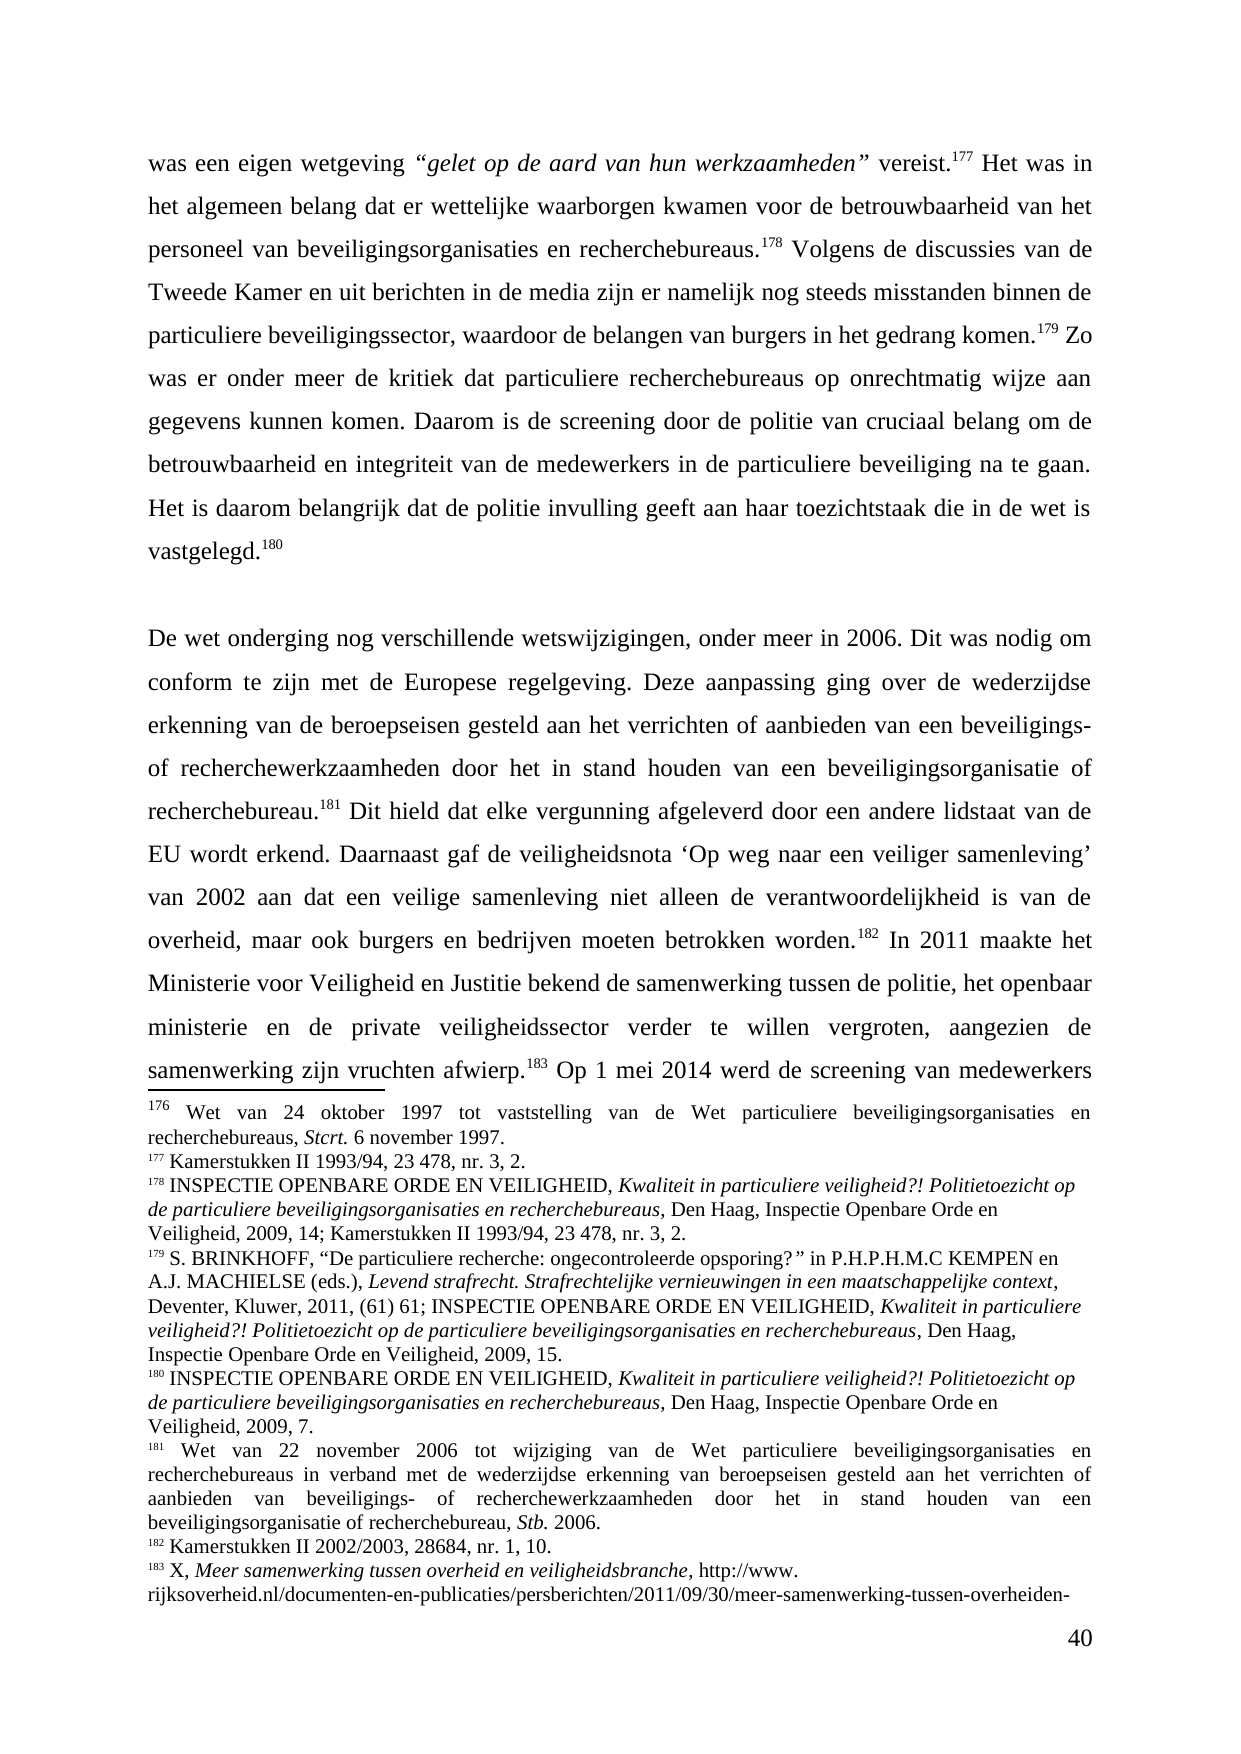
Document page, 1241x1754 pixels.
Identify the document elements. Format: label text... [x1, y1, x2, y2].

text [148, 148, 1093, 564]
text De wet onderging nog verschillende wetswijzigingen, onder meer in 2006. Dit was nodig om conform te zijn met de Europese regelgeving. Deze aanpassing ging over de wederzijdse erkenning van de beroepseisen gesteld aan het verrichten of aanbieden van een beveiligings- of recherchewerkzaamheden door het in stand houden van een beveiligingsorganisatie of recherchebureau. Dit hield dat elke vergunning afgeleverd door een andere lidstaat van de EU wordt erkend. Daarnaast gaf de veiligheidsnota ‘Op weg naar een veiliger samenleving’ van 2002 aan dat een veilige samenleving niet alleen de verantwoordelijkheid is van de overheid, maar ook burgers en bedrijven moeten betrokken worden. In 2011 maakte het Ministerie voor Veiligheid en Justitie bekend de samenwerking tussen de politie, het openbaar ministerie en de private veiligheidssector verder te willen vergroten, aangezien de samenwerking zijn vruchten afwierp. Op 1 mei 2014 werd de screening van medewerkers en leidinggevenden van beveiligingsorganisaties en recherchebureaus uitgebreid, werden er nieuwe kleuren voor legitimatiebewijzen voorzien en kan Justis nu een bestuurlijke sanctie opleggen als de administratie van legitimatiebewijzen niet in orde is. De screening van particuliere beveiligers (en leidinggevenden) wordt uitgebreid met de weigeringsgrond “het verkeren in criminele kringen”. Deze weigeringsgrond kan worden toegepast als er bijvoorbeeld concrete aanwijzingen zijn dat de persoon in criminele kringen verkeert of betrokken is bij zware criminaliteit. [148, 623, 1093, 1083]
